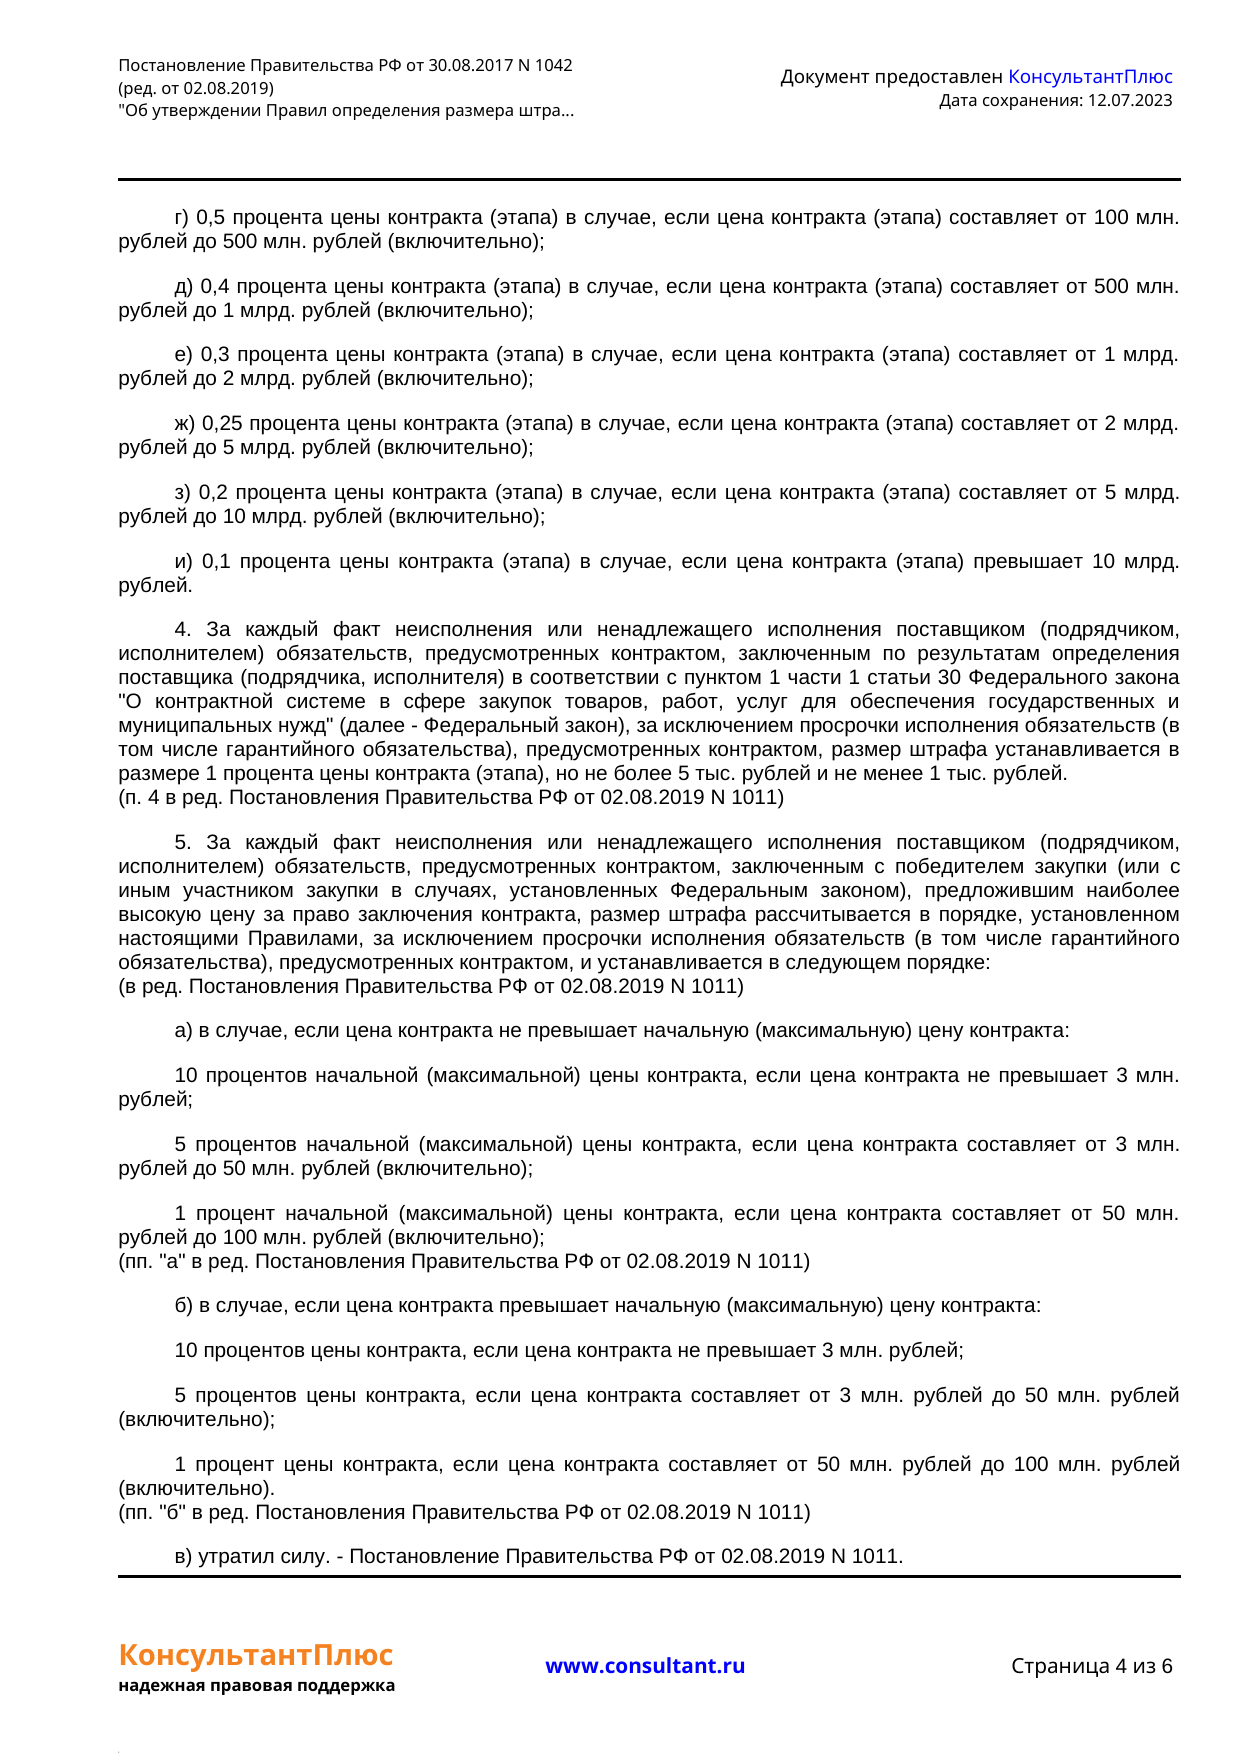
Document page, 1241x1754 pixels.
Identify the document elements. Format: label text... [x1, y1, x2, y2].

text 1 процент цены контракта, если цена контракта составляет от 50 млн. рублей до 100 млн. рублей (включительно). [118, 1452, 1181, 1499]
text 10 процентов цены контракта, если цена контракта не превышает 3 млн. рублей; [118, 1338, 1181, 1362]
text (п. 4 в ред. Постановления Правительства РФ от 02.08.2019 N 1011) [118, 785, 1181, 809]
text е) 0,3 процента цены контракта (этапа) в случае, если цена контракта (этапа) составляет от 1 млрд. рублей до 2 млрд. рублей (включительно); [118, 342, 1181, 390]
text 5 процентов цены контракта, если цена контракта составляет от 3 млн. рублей до 50 млн. рублей (включительно); [118, 1383, 1181, 1431]
text 5 процентов начальной (максимальной) цены контракта, если цена контракта составляет от 3 млн. рублей до 50 млн. рублей (включительно); [118, 1132, 1181, 1180]
text з) 0,2 процента цены контракта (этапа) в случае, если цена контракта (этапа) составляет от 5 млрд. рублей до 10 млрд. рублей (включительно); [118, 480, 1181, 528]
text 4. За каждый факт неисполнения или ненадлежащего исполнения поставщиком (подрядчиком, исполнителем) обязательств, предусмотренных контрактом, заключенным по результатам определения поставщика (подрядчика, исполнителя) в соответствии с пунктом 1 части 1 статьи 30 Федерального закона "О контрактной системе в сфере закупок товаров, работ, услуг для обеспечения государственных и муниципальных нужд" (далее - Федеральный закон), за исключением просрочки исполнения обязательств (в том числе гарантийного обязательства), предусмотренных контрактом, размер штрафа устанавливается в размере 1 процента цены контракта (этапа), но не более 5 тыс. рублей и не менее 1 тыс. рублей. [118, 617, 1181, 785]
text б) в случае, если цена контракта превышает начальную (максимальную) цену контракта: [118, 1293, 1181, 1317]
text 1 процент начальной (максимальной) цены контракта, если цена контракта составляет от 50 млн. рублей до 100 млн. рублей (включительно); [118, 1201, 1181, 1248]
text и) 0,1 процента цены контракта (этапа) в случае, если цена контракта (этапа) превышает 10 млрд. рублей. [118, 548, 1181, 596]
text а) в случае, если цена контракта не превышает начальную (максимальную) цену контракта: [118, 1018, 1181, 1042]
text д) 0,4 процента цены контракта (этапа) в случае, если цена контракта (этапа) составляет от 500 млн. рублей до 1 млрд. рублей (включительно); [118, 273, 1181, 321]
text в) утратил силу. - Постановление Правительства РФ от 02.08.2019 N 1011. [118, 1544, 1181, 1568]
text ж) 0,25 процента цены контракта (этапа) в случае, если цена контракта (этапа) составляет от 2 млрд. рублей до 5 млрд. рублей (включительно); [118, 411, 1181, 459]
text (пп. "б" в ред. Постановления Правительства РФ от 02.08.2019 N 1011) [118, 1499, 1181, 1523]
text 10 процентов начальной (максимальной) цены контракта, если цена контракта не превышает 3 млн. рублей; [118, 1063, 1181, 1111]
text 5. За каждый факт неисполнения или ненадлежащего исполнения поставщиком (подрядчиком, исполнителем) обязательств, предусмотренных контрактом, заключенным с победителем закупки (или с иным участником закупки в случаях, установленных Федеральным законом), предложившим наиболее высокую цену за право заключения контракта, размер штрафа рассчитывается в порядке, установленном настоящими Правилами, за исключением просрочки исполнения обязательств (в том числе гарантийного обязательства), предусмотренных контрактом, и устанавливается в следующем порядке: [118, 830, 1181, 973]
text (в ред. Постановления Правительства РФ от 02.08.2019 N 1011) [118, 973, 1181, 997]
text г) 0,5 процента цены контракта (этапа) в случае, если цена контракта (этапа) составляет от 100 млн. рублей до 500 млн. рублей (включительно); [118, 205, 1181, 253]
text (пп. "а" в ред. Постановления Правительства РФ от 02.08.2019 N 1011) [118, 1248, 1181, 1272]
